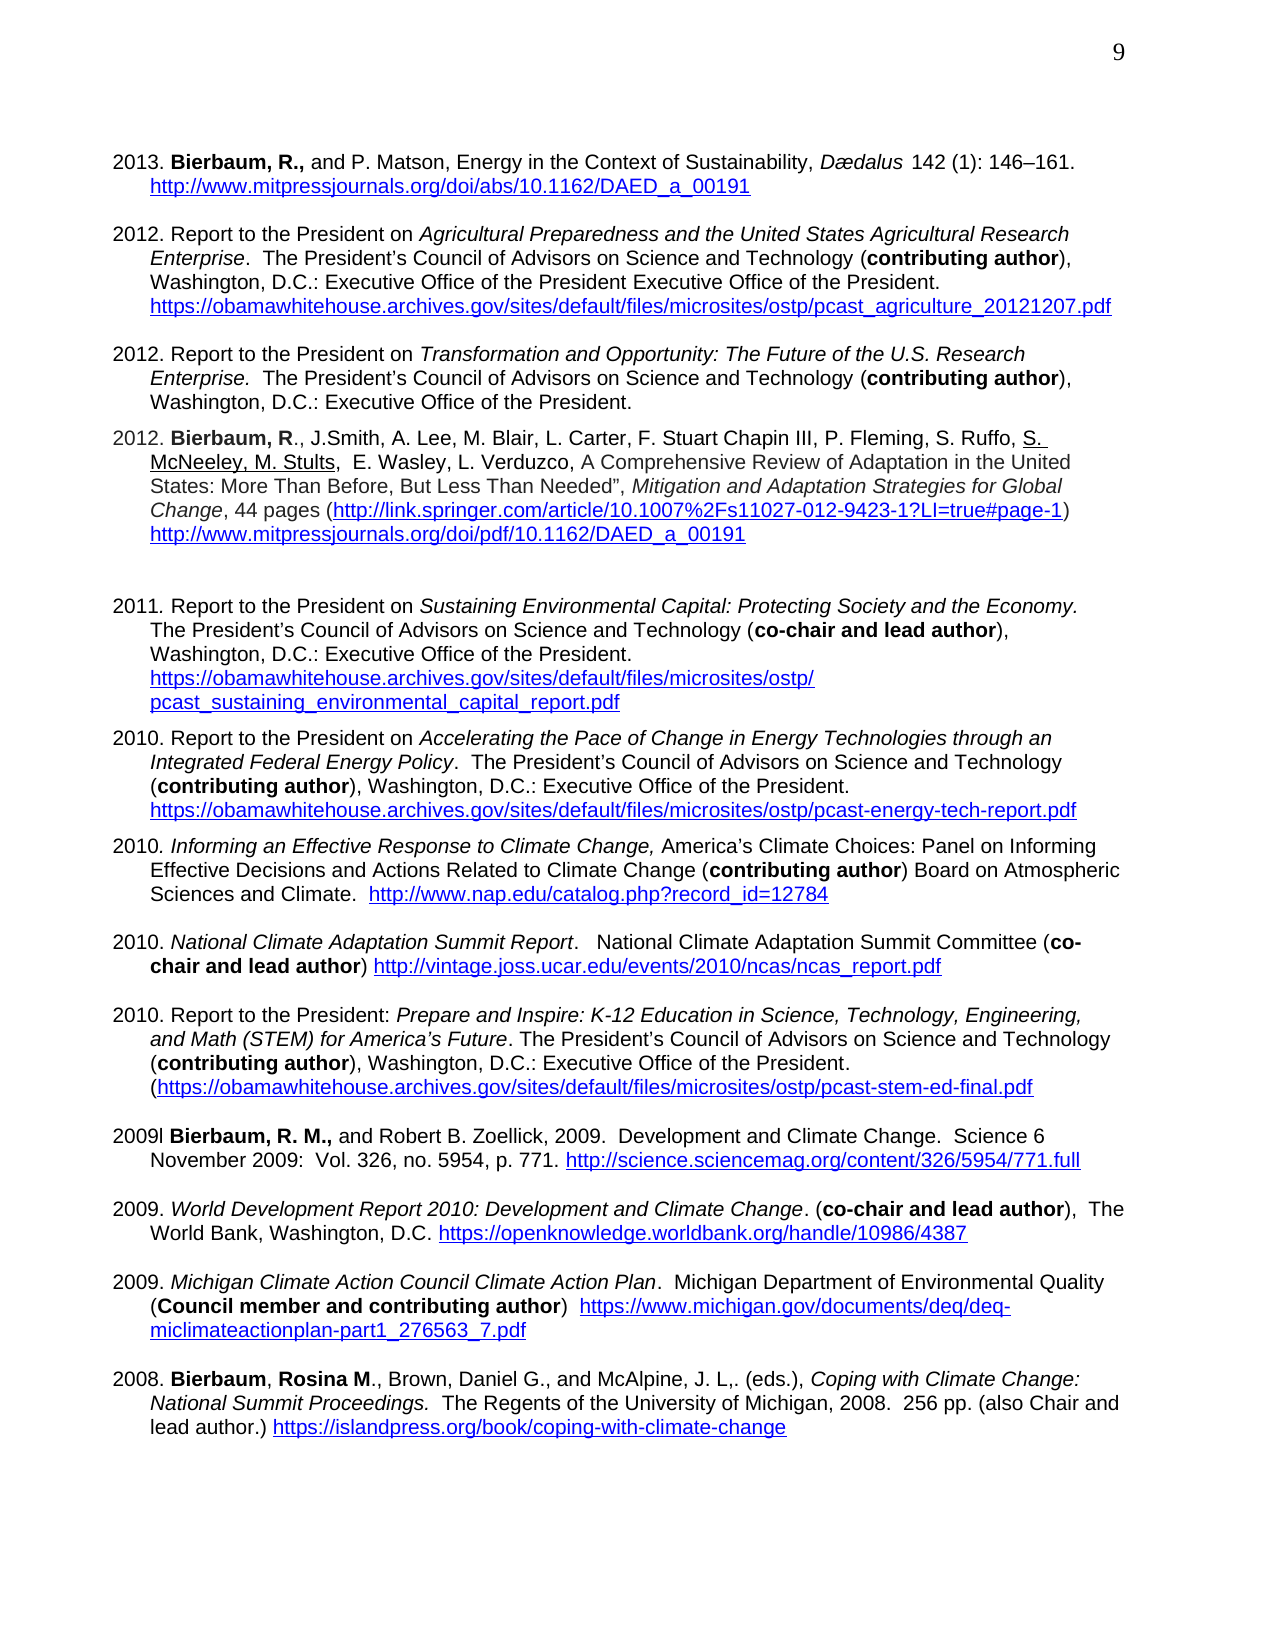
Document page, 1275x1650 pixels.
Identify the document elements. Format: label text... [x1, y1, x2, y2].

text 2011. Report to the President on Sustaining Environmental Capital: Protecting Society and the Economy. The President’s Council of Advisors on Science and Technology (co-chair and lead author), Washington, D.C.: Executive Office of the President. https://obamawhitehouse.archives.gov/sites/default/files/microsites/ostp/pcast_sustaining_environmental_capital_report.pdf [112, 594, 1125, 713]
text 2010. Informing an Effective Response to Climate Change, America’s Climate Choices: Panel on Informing Effective Decisions and Actions Related to Climate Change (contributing author) Board on Atmospheric Sciences and Climate. http://www.nap.edu/catalog.php?record_id=12784 [112, 834, 1125, 906]
text 2012. Report to the President on Agricultural Preparedness and the United States Agricultural Research Enterprise. The President’s Council of Advisors on Science and Technology (contributing author), Washington, D.C.: Executive Office of the President Executive Office of the President. https://obamawhitehouse.archives.gov/sites/default/files/microsites/ostp/pcast_agriculture_20121207.pdf [112, 222, 1125, 318]
text 2009. World Development Report 2010: Development and Climate Change. (co-chair and lead author), The World Bank, Washington, D.C. https://openknowledge.worldbank.org/handle/10986/4387 [112, 1197, 1125, 1245]
text 2012. Bierbaum, R., J.Smith, A. Lee, M. Blair, L. Carter, F. Stuart Chapin III, P. Fleming, S. Ruffo, S. McNeeley, M. Stults, E. Wasley, L. Verduzco, A Comprehensive Review of Adaptation in the United States: More Than Before, But Less Than Needed”, Mitigation and Adaptation Strategies for Global Change, 44 pages (http://link.springer.com/article/10.1007%2Fs11027-012-9423-1?LI=true#page-1) http://www.mitpressjournals.org/doi/pdf/10.1162/DAED_a_00191 [112, 426, 1125, 546]
text 2010. National Climate Adaptation Summit Report. National Climate Adaptation Summit Committee (co-chair and lead author) http://vintage.joss.ucar.edu/events/2010/ncas/ncas_report.pdf [112, 930, 1125, 978]
text 2010. Report to the President on Accelerating the Pace of Change in Energy Technologies through an Integrated Federal Energy Policy. The President’s Council of Advisors on Science and Technology (contributing author), Washington, D.C.: Executive Office of the President. https://obamawhitehouse.archives.gov/sites/default/files/microsites/ostp/pcast-energy-tech-report.pdf [112, 726, 1125, 822]
text 2012. Report to the President on Transformation and Opportunity: The Future of the U.S. Research Enterprise. The President’s Council of Advisors on Science and Technology (contributing author), Washington, D.C.: Executive Office of the President. [112, 342, 1125, 413]
text 2008. Bierbaum, Rosina M., Brown, Daniel G., and McAlpine, J. L,. (eds.), Coping with Climate Change: National Summit Proceedings. The Regents of the University of Michigan, 2008. 256 pp. (also Chair and lead author.) https://islandpress.org/book/coping-with-climate-change [112, 1367, 1125, 1438]
text 2009. Michigan Climate Action Council Climate Action Plan. Michigan Department of Environmental Quality (Council member and contributing author) https://www.michigan.gov/documents/deq/deq-miclimateactionplan-part1_276563_7.pdf [112, 1270, 1125, 1342]
text 2010. Report to the President: Prepare and Inspire: K-12 Education in Science, Technology, Engineering, and Math (STEM) for America’s Future. The President’s Council of Advisors on Science and Technology (contributing author), Washington, D.C.: Executive Office of the President. (https://obamawhitehouse.archives.gov/sites/default/files/microsites/ostp/pcast-stem-ed-final.pdf [112, 1003, 1125, 1099]
text 2013. Bierbaum, R., and P. Matson, Energy in the Context of Sustainability, Dædalus 142 (1): 146–161. http://www.mitpressjournals.org/doi/abs/10.1162/DAED_a_00191 [112, 150, 1125, 198]
text 2009l Bierbaum, R. M., and Robert B. Zoellick, 2009. Development and Climate Change. Science 6 November 2009: Vol. 326, no. 5954, p. 771. http://science.sciencemag.org/content/326/5954/771.full [112, 1124, 1125, 1172]
